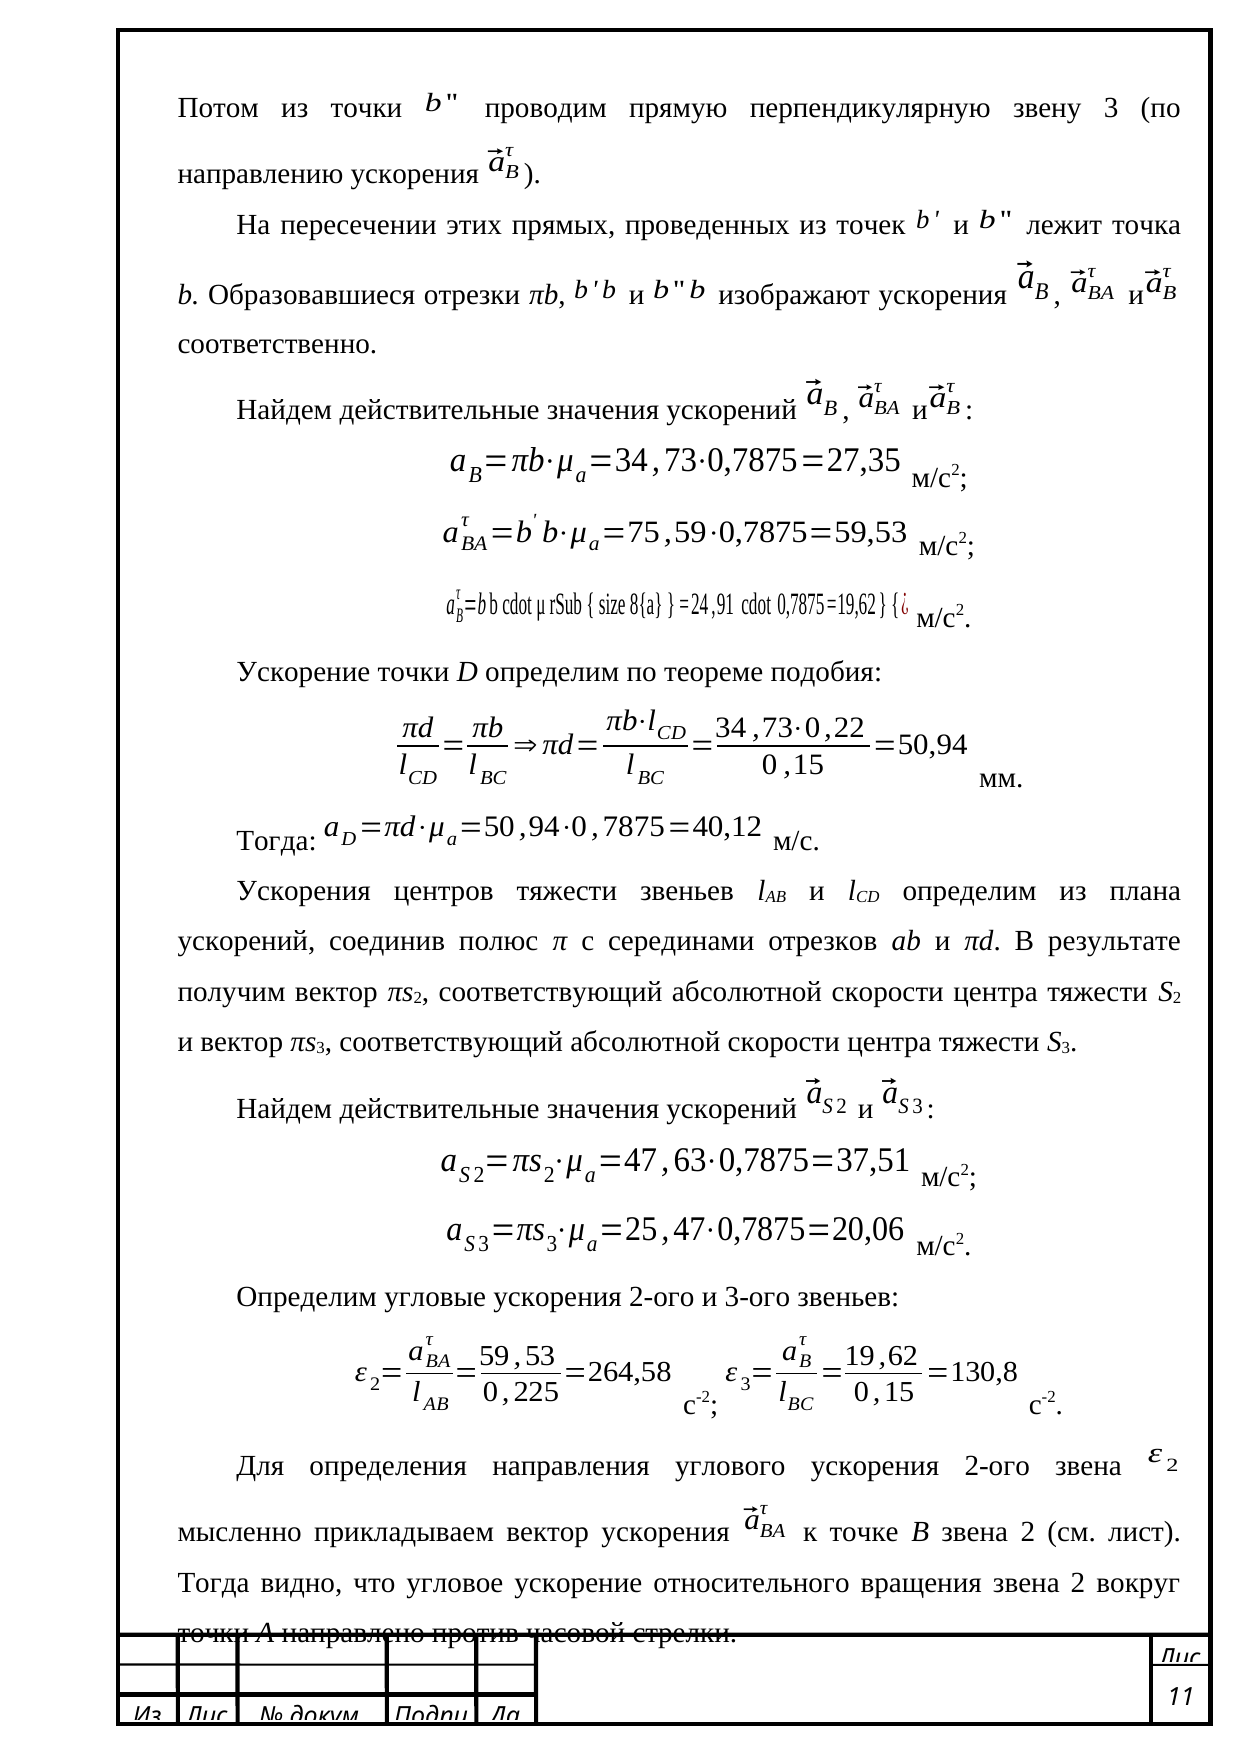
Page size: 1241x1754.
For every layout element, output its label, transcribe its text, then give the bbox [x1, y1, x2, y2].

text Для определения направления углового ускорения 2-ого звена мысленно прикладываем вектор ускорения к точке В звена 2 (см. лист). Тогда видно, что угловое ускорение относительного вращения звена 2 вокруг точки А направлено против часовой стрелки. [177, 1437, 1181, 1632]
text м/с2; [177, 1141, 1181, 1193]
text Определим угловые ускорения 2-ого и 3-ого звеньев: [177, 1279, 1181, 1312]
text м/с2; [177, 442, 1181, 494]
text м/с2. [177, 1210, 1181, 1262]
text На пересечении этих прямых, проведенных из точек и лежит точка b. Образовавшиеся отрезки πb, и изображают ускорения , и соответственно. [177, 206, 1181, 360]
text Найдем действительные значения ускорений , и: [177, 376, 1181, 426]
text Ускорения центров тяжести звеньев lАВ и lСD определим из плана ускорений, соединив полюс π с серединами отрезков аb и πd. В результате получим вектор πs2, соответствующий абсолютной скорости центра тяжести S2 и вектор πs3, соответствующий абсолютной скорости центра тяжести S3. [177, 873, 1181, 1057]
text Ускорение точки D определим по теореме подобия: [177, 654, 1181, 687]
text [177, 89, 1181, 190]
text Найдем действительные значения ускорений и : [177, 1074, 1181, 1124]
text мм. [177, 704, 1181, 794]
text с-2; с-2. [177, 1329, 1181, 1421]
text м/с2. [177, 582, 1181, 634]
text Тогда: м/с. [177, 810, 1181, 856]
text м/с2; [177, 509, 1181, 561]
